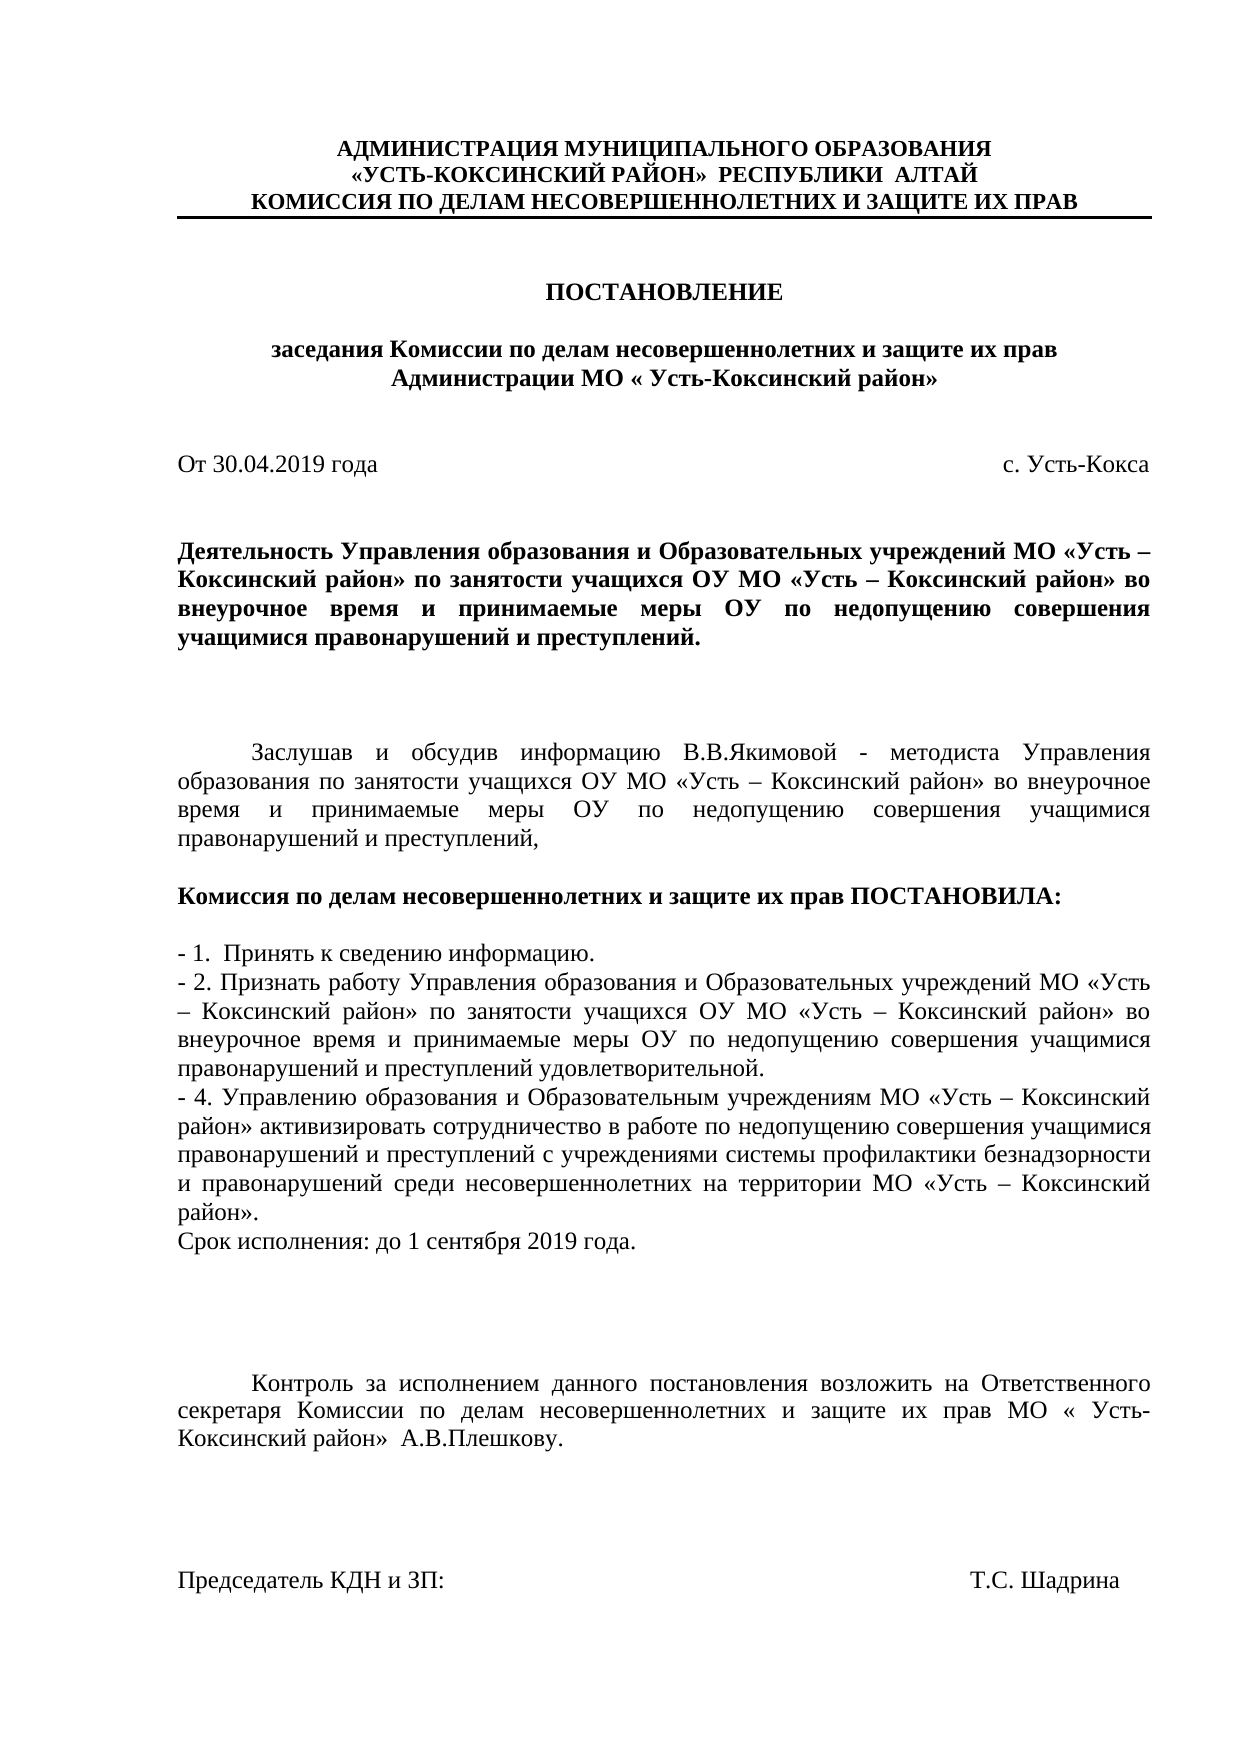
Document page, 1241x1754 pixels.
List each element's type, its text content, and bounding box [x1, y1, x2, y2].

text Председатель КДН и ЗП: Т.С. Шадрина [177, 1565, 1152, 1594]
text «УСТЬ-КОКСИНСКИЙ РАЙОН» РЕСПУБЛИКИ АЛТАЙ [177, 162, 1152, 188]
text заседания Комиссии по делам несовершеннолетних и защите их прав Администрации МО « Усть-Коксинский район» [177, 334, 1152, 392]
title АДМИНИСТРАЦИЯ МУНИЦИПАЛЬНОГО ОБРАЗОВАНИЯ [177, 135, 1152, 162]
text КОМИССИЯ ПО ДЕЛАМ НЕСОВЕРШЕННОЛЕТНИХ И ЗАЩИТЕ ИХ ПРАВ [177, 188, 1152, 216]
text Заслушав и обсудив информацию В.В.Якимовой - методиста Управления образования по занятости учащихся ОУ МО «Усть – Коксинский район» во внеурочное время и принимаемые меры ОУ по недопущению совершения учащимися правонарушений и преступлений, [177, 737, 1152, 852]
text - 1. Принять к сведению информацию. [177, 938, 1152, 967]
text От 30.04.2019 года с. Усть-Кокса [177, 449, 1152, 478]
text Деятельность Управления образования и Образовательных учреждений МО «Усть – Коксинский район» по занятости учащихся ОУ МО «Усть – Коксинский район» во внеурочное время и принимаемые меры ОУ по недопущению совершения учащимися правонарушений и преступлений. [177, 536, 1152, 651]
text - 4. Управлению образования и Образовательным учреждениям МО «Усть – Коксинский район» активизировать сотрудничество в работе по недопущению совершения учащимися правонарушений и преступлений с учреждениями системы профилактики безнадзорности и правонарушений среди несовершеннолетних на территории МО «Усть – Коксинский район». [177, 1082, 1152, 1226]
text Срок исполнения: до 1 сентября 2019 года. [177, 1226, 1152, 1254]
text Контроль за исполнением данного постановления возложить на Ответственного секретаря Комиссии по делам несовершеннолетних и защите их прав МО « Усть-Коксинский район» А.В.Плешкову. [177, 1369, 1152, 1452]
text ПОСТАНОВЛЕНИЕ [177, 277, 1152, 306]
text Комиссия по делам несовершеннолетних и защите их прав ПОСТАНОВИЛА: [177, 881, 1152, 909]
text - 2. Признать работу Управления образования и Образовательных учреждений МО «Усть – Коксинский район» по занятости учащихся ОУ МО «Усть – Коксинский район» во внеурочное время и принимаемые меры ОУ по недопущению совершения учащимися правонарушений и преступлений удовлетворительной. [177, 967, 1152, 1082]
